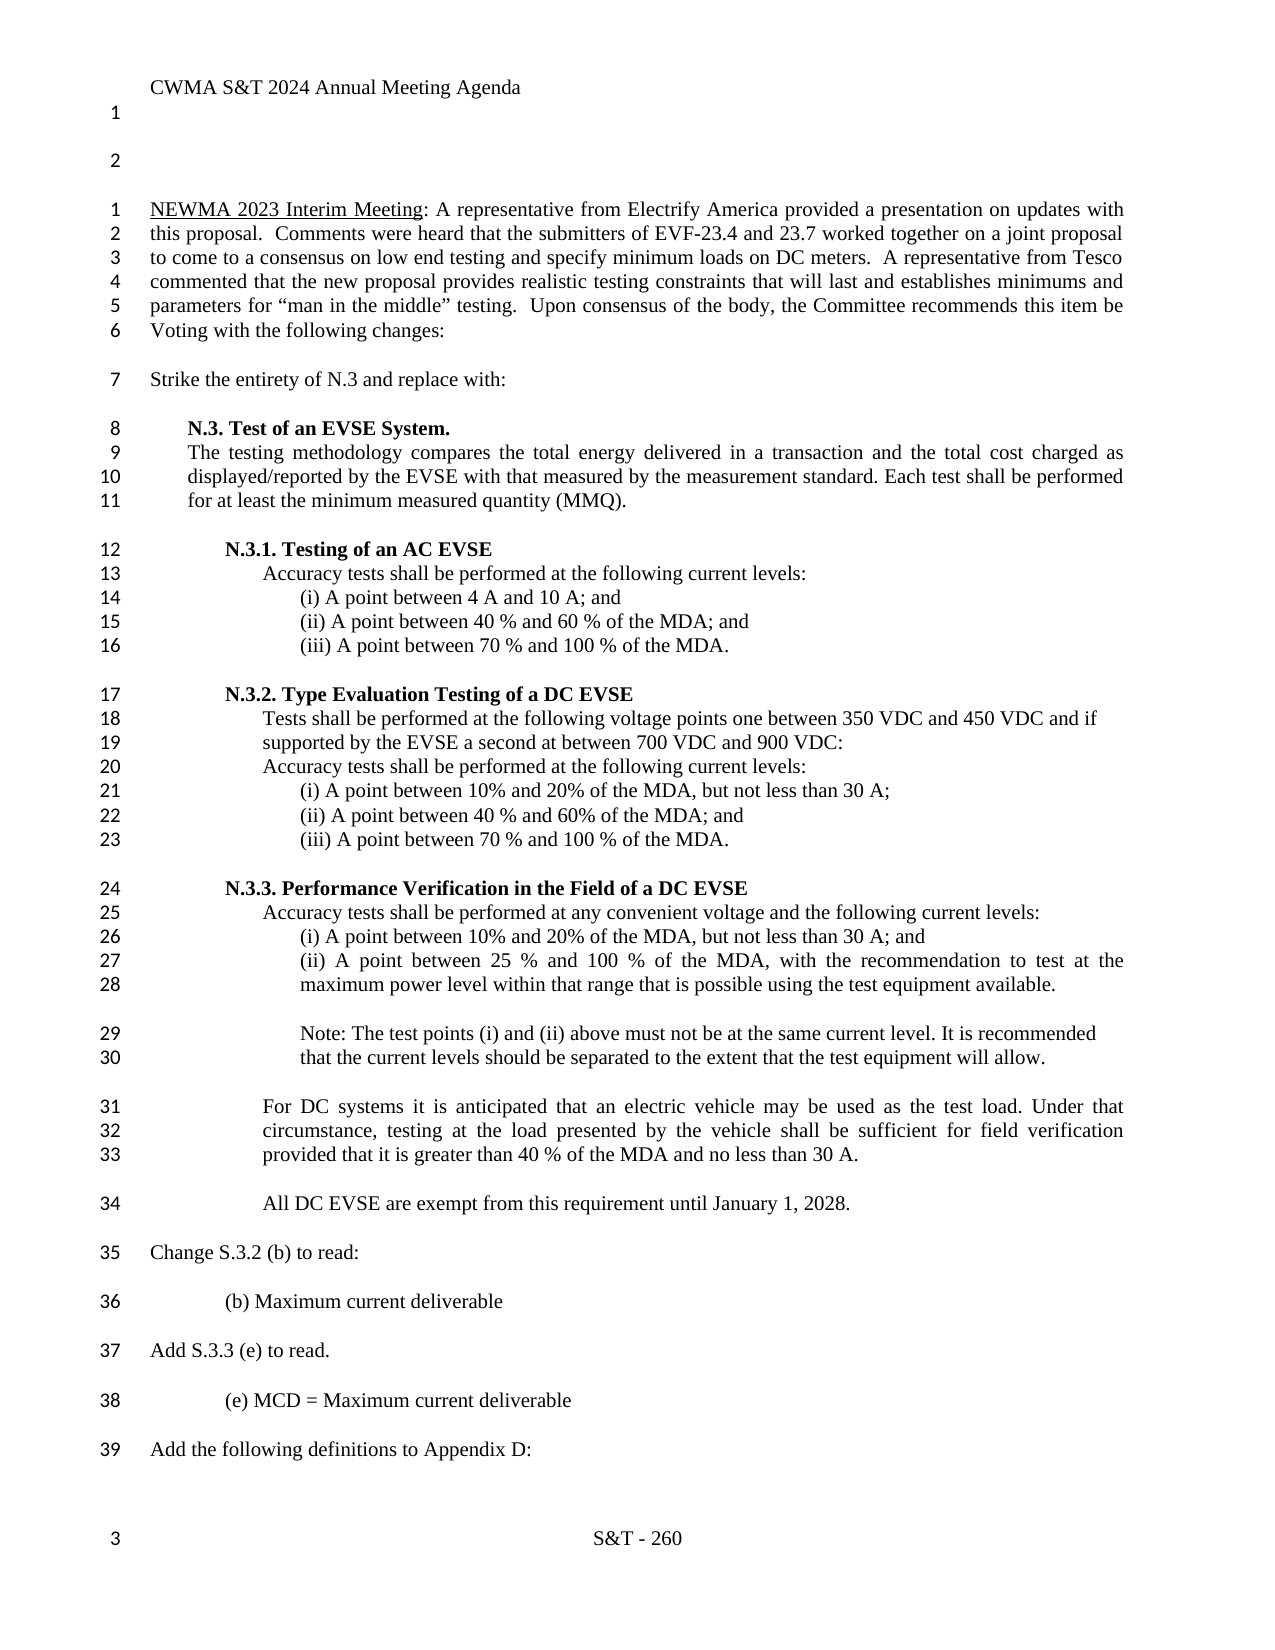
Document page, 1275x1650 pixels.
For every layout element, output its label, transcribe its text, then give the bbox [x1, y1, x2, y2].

text (ii) A point between 25 % and 100 % of the MDA, with the recommendation to test at the maximum power level within that range that is possible using the test equipment available. [300, 948, 1125, 996]
text Strike the entirety of N.3 and replace with: [150, 367, 1125, 391]
text For DC systems it is anticipated that an electric vehicle may be used as the test load. Under that circumstance, testing at the load presented by the vehicle shall be sufficient for field verification provided that it is greater than 40 % of the MDA and no less than 30 A. [262, 1094, 1125, 1166]
text (i) A point between 10% and 20% of the MDA, but not less than 30 A; [300, 778, 1125, 802]
text Accuracy tests shall be performed at the following current levels: [262, 561, 1125, 585]
text Note: The test points (i) and (ii) above must not be at the same current level. It is recommended [300, 1021, 1125, 1045]
text Add the following definitions to Appendix D: [150, 1437, 1125, 1461]
text Add S.3.3 (e) to read. [150, 1338, 1125, 1362]
text (i) A point between 10% and 20% of the MDA, but not less than 30 A; and [300, 924, 1125, 948]
text (iii) A point between 70 % and 100 % of the MDA. [300, 633, 1125, 657]
text N.3.2. Type Evaluation Testing of a DC EVSE [225, 682, 1125, 706]
text Tests shall be performed at the following voltage points one between 350 VDC and 450 VDC and if [262, 706, 1125, 730]
text N.3. Test of an EVSE System. [187, 416, 1125, 440]
text (ii) A point between 40 % and 60 % of the MDA; and [300, 609, 1125, 633]
text N.3.3. Performance Verification in the Field of a DC EVSE [225, 876, 1125, 900]
text (iii) A point between 70 % and 100 % of the MDA. [300, 827, 1125, 851]
text that the current levels should be separated to the extent that the test equipment will allow. [300, 1045, 1125, 1069]
text (b) Maximum current deliverable [225, 1289, 1125, 1313]
text (i) A point between 4 A and 10 A; and [300, 585, 1125, 609]
text (e) MCD = Maximum current deliverable [225, 1387, 1125, 1412]
text N.3.1. Testing of an AC EVSE [225, 537, 1125, 561]
text NEWMA 2023 Interim Meeting: A representative from Electrify America provided a presentation on updates with this proposal. Comments were heard that the submitters of EVF-23.4 and 23.7 worked together on a joint proposal to come to a consensus on low end testing and specify minimum loads on DC meters. A representative from Tesco commented that the new proposal provides realistic testing constraints that will last and establishes minimums and parameters for “man in the middle” testing. Upon consensus of the body, the Committee recommends this item be Voting with the following changes: [150, 197, 1125, 342]
text (ii) A point between 40 % and 60% of the MDA; and [300, 802, 1125, 827]
text All DC EVSE are exempt from this requirement until January 1, 2028. [262, 1191, 1125, 1215]
text Accuracy tests shall be performed at the following current levels: [262, 754, 1125, 778]
text The testing methodology compares the total energy delivered in a transaction and the total cost charged as displayed/reported by the EVSE with that measured by the measurement standard. Each test shall be performed for at least the minimum measured quantity (MMQ). [187, 440, 1125, 512]
text supported by the EVSE a second at between 700 VDC and 900 VDC: [262, 730, 1125, 754]
text Accuracy tests shall be performed at any convenient voltage and the following current levels: [262, 900, 1125, 924]
text Change S.3.2 (b) to read: [150, 1240, 1125, 1264]
